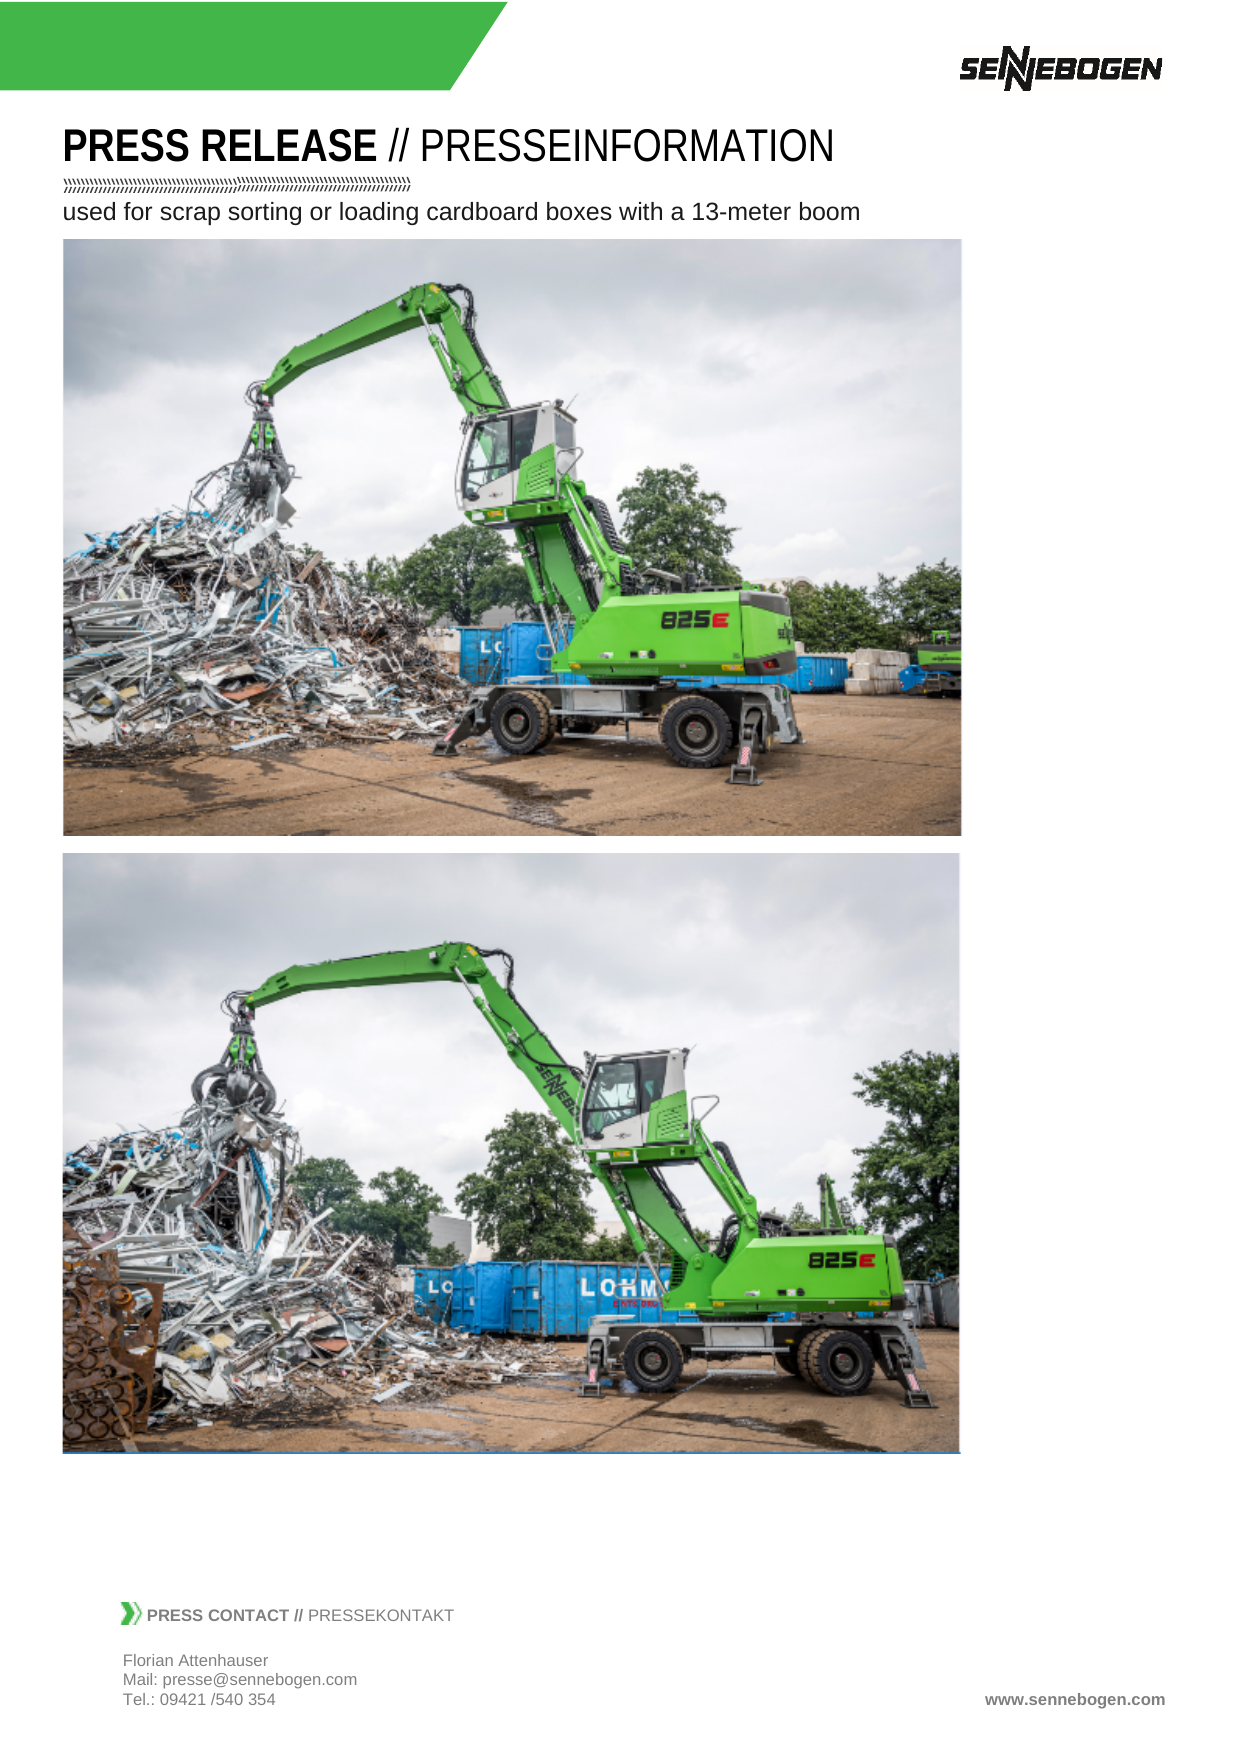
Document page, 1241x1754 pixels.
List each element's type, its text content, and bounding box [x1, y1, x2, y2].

picture [62, 239, 963, 836]
picture [960, 46, 1163, 91]
picture [62, 853, 961, 1454]
picture [120, 1602, 143, 1625]
